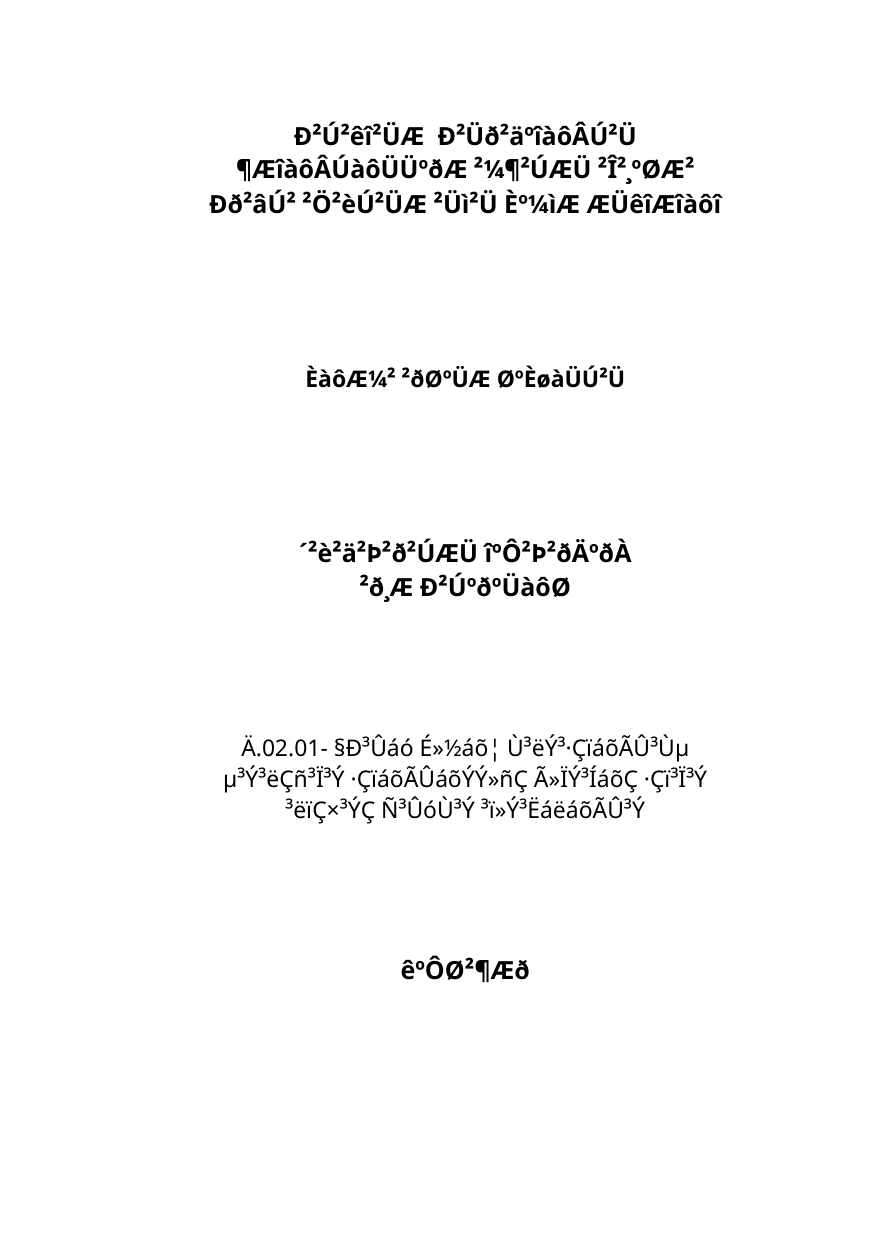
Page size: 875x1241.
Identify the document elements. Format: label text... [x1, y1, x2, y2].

text µ³Ý³ëÇñ³Ï³Ý ·ÇïáõÃÛáõÝÝ»ñÇ Ã»ÏÝ³ÍáõÇ ·Çï³Ï³Ý [133, 763, 797, 794]
text Ä.02.01- §Ð³Ûáó É»½áõ¦ Ù³ëÝ³·ÇïáõÃÛ³Ùµ [133, 732, 797, 763]
text ³ëïÇ×³ÝÇ Ñ³ÛóÙ³Ý ³ï»Ý³ËáëáõÃÛ³Ý [133, 794, 797, 825]
text ²ð¸Æ Ð²ÚºðºÜàôØ [133, 570, 797, 604]
text ÈàôÆ¼² ²ðØºÜÆ ØºÈøàÜÚ²Ü [133, 362, 797, 394]
text êºÔØ²¶Æð [133, 953, 797, 987]
text ¶ÆîàôÂÚàôÜÜºðÆ ²¼¶²ÚÆÜ ²Î²¸ºØÆ² [133, 152, 797, 186]
text Ðð²âÚ² ²Ö²èÚ²ÜÆ ²Üì²Ü Èº¼ìÆ ÆÜêîÆîàôî [133, 186, 797, 220]
text ´²è²ä²Þ²ð²ÚÆÜ îºÔ²Þ²ðÄºðÀ [133, 536, 797, 570]
text Ð²Ú²êî²ÜÆ Ð²Üð²äºîàôÂÚ²Ü [133, 118, 797, 152]
